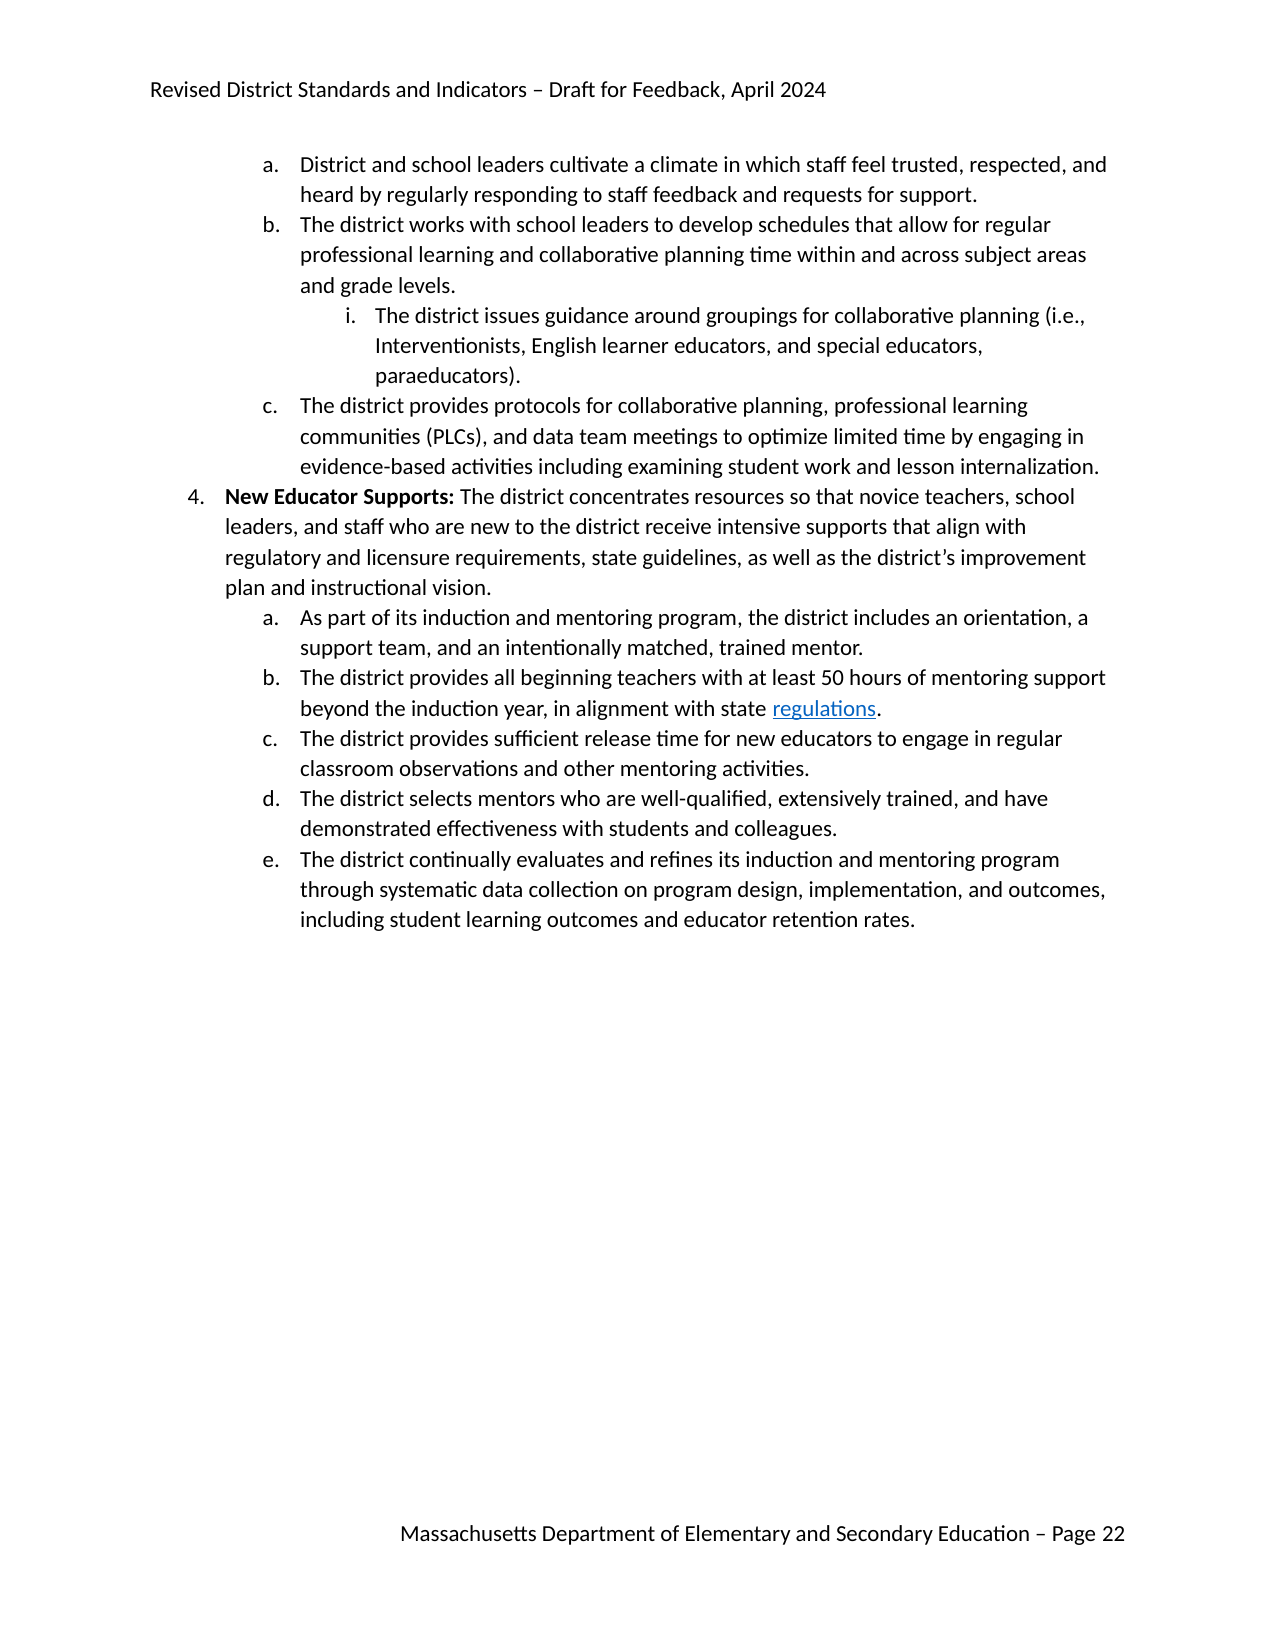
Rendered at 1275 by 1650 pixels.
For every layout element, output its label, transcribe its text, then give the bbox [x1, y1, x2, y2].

list The district provides all beginning teachers with at least 50 hours of mentoring support beyond the induction year, in alignment with state regulations. [262, 663, 1125, 722]
list The district provides protocols for collaborative planning, professional learning communities (PLCs), and data team meetings to optimize limited time by engaging in evidence-based activities including examining student work and lesson internalization. [262, 392, 1125, 480]
list New Educator Supports: The district concentrates resources so that novice teachers, school leaders, and staff who are new to the district receive intensive supports that align with regulatory and licensure requirements, state guidelines, as well as the district’s improvement plan and instructional vision. [187, 482, 1125, 601]
list The district works with school leaders to develop schedules that allow for regular professional learning and collaborative planning time within and across subject areas and grade levels. [262, 210, 1125, 299]
list The district continually evaluates and refines its induction and mentoring program through systematic data collection on program design, implementation, and outcomes, including student learning outcomes and educator retention rates. [262, 845, 1125, 933]
list The district selects mentors who are well-qualified, extensively trained, and have demonstrated effectiveness with students and colleagues. [262, 784, 1125, 843]
list As part of its induction and mentoring program, the district includes an orientation, a support team, and an intentionally matched, trained mentor. [262, 603, 1125, 661]
list The district issues guidance around groupings for collaborative planning (i.e., Interventionists, English learner educators, and special educators, paraeducators). [356, 301, 1125, 389]
list District and school leaders cultivate a climate in which staff feel trusted, respected, and heard by regularly responding to staff feedback and requests for support. [262, 150, 1125, 208]
list The district provides sufficient release time for new educators to engage in regular classroom observations and other mentoring activities. [262, 724, 1125, 782]
